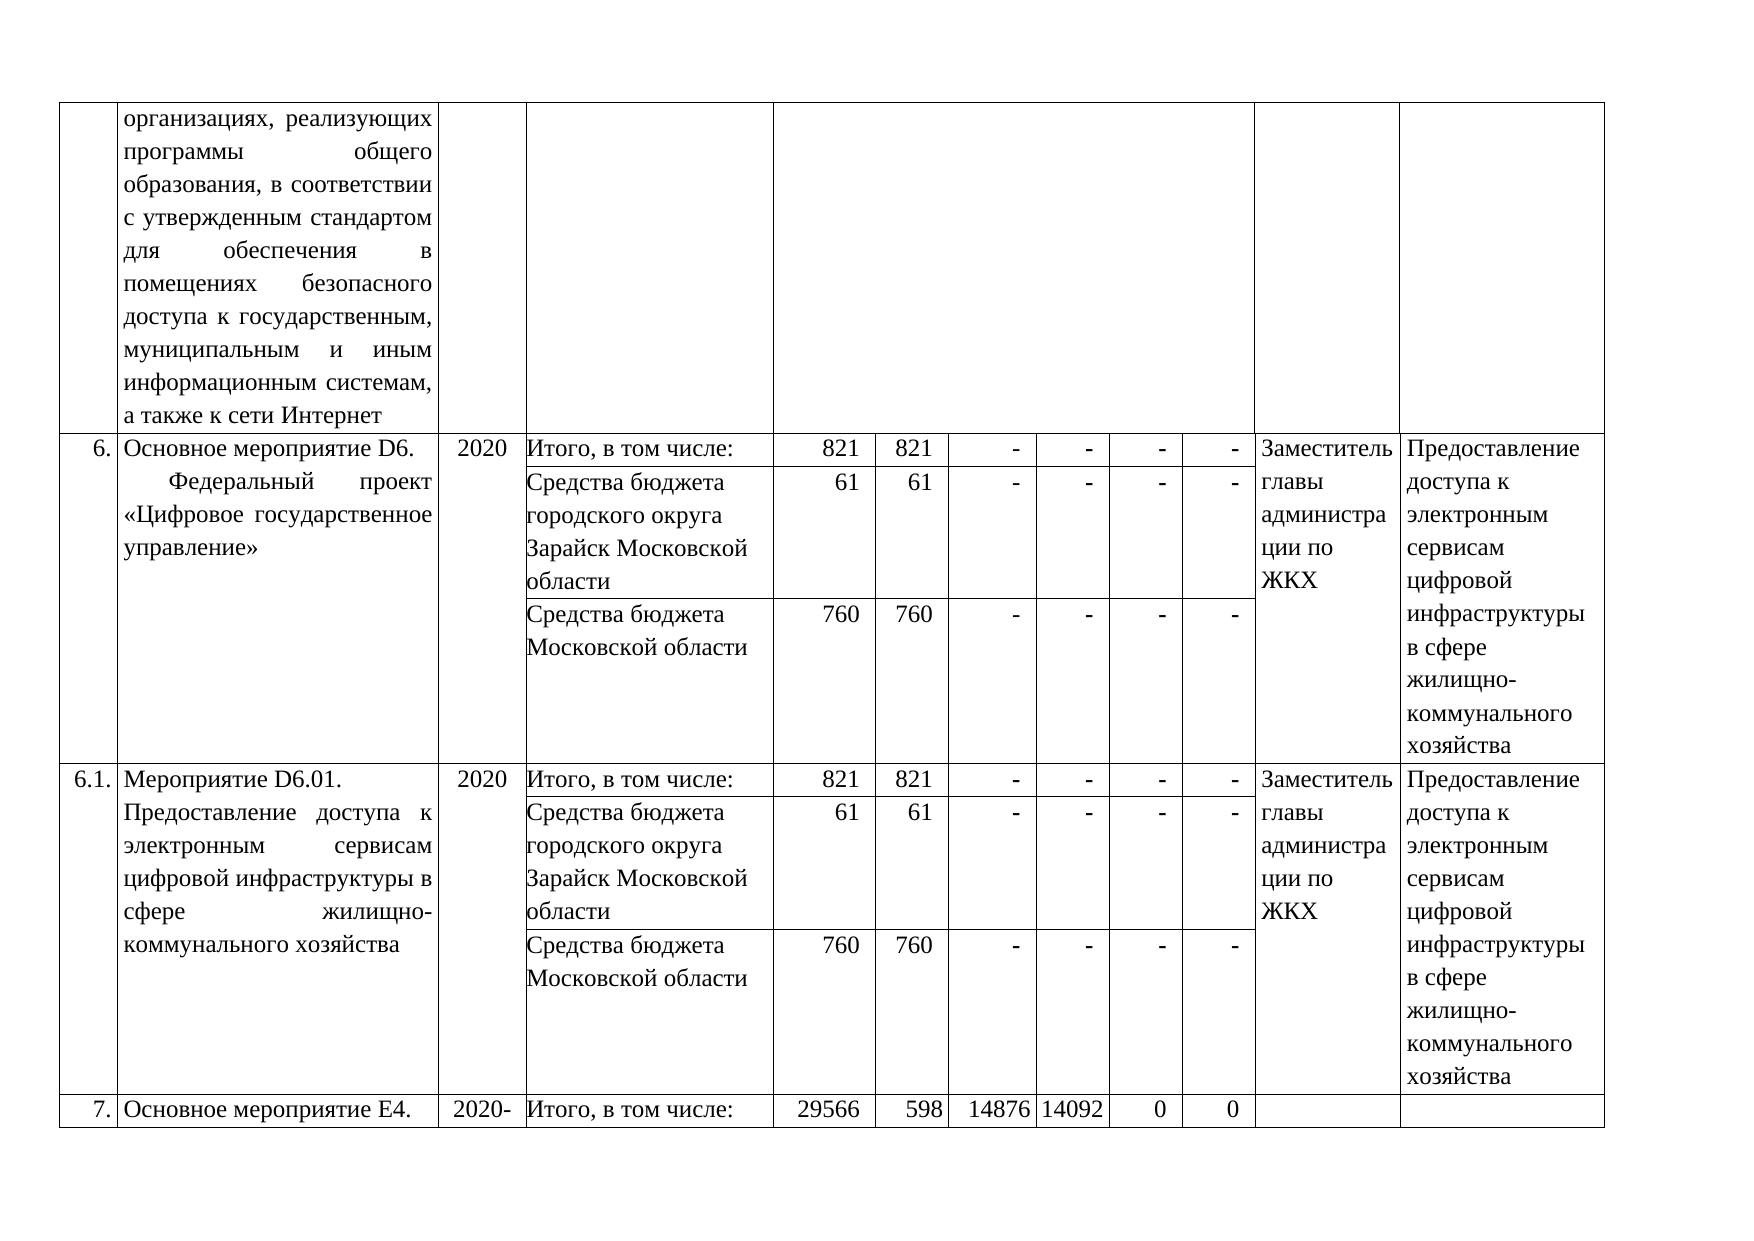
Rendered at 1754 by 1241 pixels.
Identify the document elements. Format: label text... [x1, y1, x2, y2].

table_cell 7. [60, 1095, 117, 1127]
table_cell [527, 103, 773, 432]
table_cell - [1110, 930, 1182, 1093]
table_cell 61 [774, 467, 875, 598]
table_cell 6. [60, 434, 117, 763]
table_cell - [949, 764, 1036, 796]
table_cell [1256, 1095, 1400, 1127]
table_cell Средства бюджета Московской области [527, 599, 773, 763]
table_cell 61 [774, 797, 875, 929]
table_cell - [1110, 764, 1182, 796]
table_cell - [1037, 930, 1109, 1093]
table_cell 821 [876, 764, 948, 796]
table_cell - [1110, 599, 1182, 763]
table_cell - [949, 599, 1036, 763]
table_cell 2020-2024 [439, 1095, 526, 1127]
table_cell - [1110, 467, 1182, 598]
table_cell - [1183, 797, 1255, 929]
table_cell 0 [1110, 1095, 1182, 1127]
table_cell 821 [774, 764, 875, 796]
table_cell 760 [774, 930, 875, 1093]
table_cell 14876 [949, 1095, 1036, 1127]
table_cell - [1110, 434, 1182, 466]
table_cell - [949, 930, 1036, 1093]
table_cell 760 [876, 930, 948, 1093]
table_cell 29566 [774, 1095, 875, 1127]
table_cell Средства бюджета городского округа Зарайск Московской области [527, 467, 773, 598]
table_cell - [1037, 467, 1109, 598]
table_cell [118, 1095, 438, 1127]
table_cell 598 [876, 1095, 948, 1127]
table_cell 821 [876, 434, 948, 466]
table_cell Средства бюджета Московской области [527, 930, 773, 1093]
table_cell Основное мероприятие D6. Федеральный проект «Цифровое государственное управление» [118, 434, 438, 763]
table_cell - [1183, 930, 1255, 1093]
table_cell - [1110, 797, 1182, 929]
table_cell - [949, 467, 1036, 598]
table_cell Средства бюджета городского округа Зарайск Московской области [527, 797, 773, 929]
table_cell 2020 [439, 764, 526, 1093]
table_cell Итого, в том числе: [527, 1095, 773, 1127]
table_cell 0 [1183, 1095, 1255, 1127]
table_cell Заместитель главы администрации по ЖКХ [1256, 434, 1400, 763]
table_cell 14092 [1037, 1095, 1109, 1127]
table_cell 760 [876, 599, 948, 763]
table_cell Предоставление доступа к электронным сервисам цифровой инфраструктуры в сфере жилищно-коммунального хозяйства [1401, 764, 1604, 1093]
table_cell Итого, в том числе: [527, 764, 773, 796]
table_cell Заместитель главы администрации по ЖКХ [1256, 764, 1400, 1093]
table_cell Итого, в том числе: [527, 434, 773, 466]
table_cell - [949, 797, 1036, 929]
table_cell 61 [876, 797, 948, 929]
table_cell - [1037, 764, 1109, 796]
table_cell - [1183, 434, 1255, 466]
table_cell - [1037, 797, 1109, 929]
table_cell 760 [774, 599, 875, 763]
table_cell 6.1. [60, 764, 117, 1093]
table_cell 2020 [439, 434, 526, 763]
table_cell 61 [876, 467, 948, 598]
table_cell - [1037, 434, 1109, 466]
table_cell - [1037, 599, 1109, 763]
table_cell - [1183, 764, 1255, 796]
table_cell - [1183, 467, 1255, 598]
table_cell [1401, 1095, 1604, 1127]
table_cell - [949, 434, 1036, 466]
table_cell Мероприятие D6.01. Предоставление доступа к электронным сервисам цифровой инфраструктуры в сфере жилищно-коммунального хозяйства [118, 764, 438, 1093]
table_cell 821 [774, 434, 875, 466]
table_cell Предоставление доступа к электронным сервисам цифровой инфраструктуры в сфере жилищно-коммунального хозяйства [1401, 434, 1604, 763]
table_cell - [1183, 599, 1255, 763]
